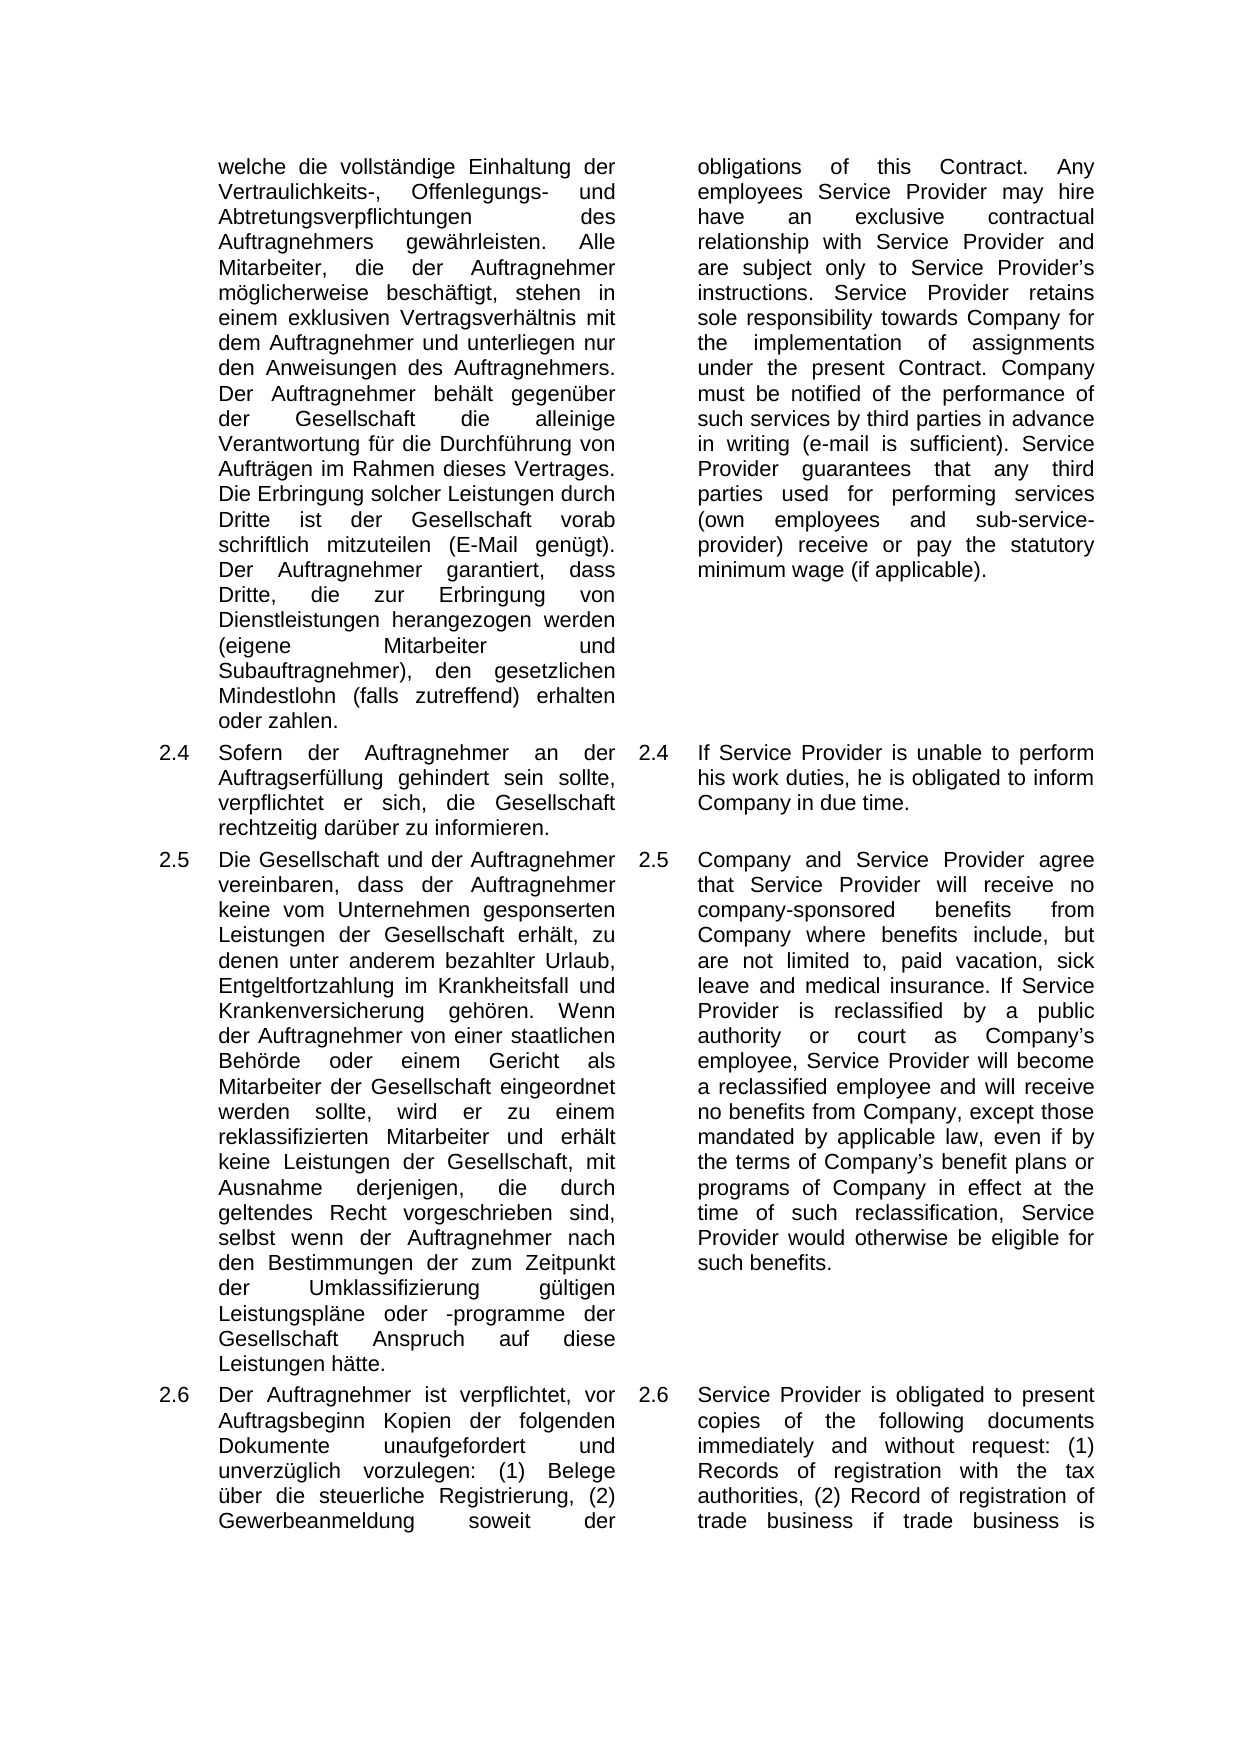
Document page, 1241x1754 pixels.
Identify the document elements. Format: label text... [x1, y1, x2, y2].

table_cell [627, 1382, 1106, 1533]
table_cell Die Gesellschaft und der Auftragnehmer vereinbaren, dass der Auftragnehmer keine vom Unternehmen gesponserten Leistungen der Gesellschaft erhält, zu denen unter anderem bezahlter Urlaub, Entgeltfortzahlung im Krankheitsfall und Krankenversicherung gehören. Wenn der Auftragnehmer von einer staatlichen Behörde oder einem Gericht als Mitarbeiter der Gesellschaft eingeordnet werden sollte, wird er zu einem reklassifizierten Mitarbeiter und erhält keine Leistungen der Gesellschaft, mit Ausnahme derjenigen, die durch geltendes Recht vorgeschrieben sind, selbst wenn der Auftragnehmer nach den Bestimmungen der zum Zeitpunkt der Umklassifizierung gültigen Leistungspläne oder -programme der Gesellschaft Anspruch auf diese Leistungen hätte. [148, 847, 627, 1382]
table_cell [148, 1382, 627, 1533]
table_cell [627, 154, 1106, 739]
table_cell Company and Service Provider agree that Service Provider will receive no company-sponsored benefits from Company where benefits include, but are not limited to, paid vacation, sick leave and medical insurance. If Service Provider is reclassified by a public authority or court as Company’s employee, Service Provider will become a reclassified employee and will receive no benefits from Company, except those mandated by applicable law, even if by the terms of Company’s benefit plans or programs of Company in effect at the time of such reclassification, Service Provider would otherwise be eligible for such benefits. [627, 847, 1106, 1382]
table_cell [148, 154, 627, 739]
table_cell If Service Provider is unable to perform his work duties, he is obligated to inform Company in due time. [627, 740, 1106, 847]
table_cell Sofern der Auftragnehmer an der Auftragserfüllung gehindert sein sollte, verpflichtet er sich, die Gesellschaft rechtzeitig darüber zu informieren. [148, 740, 627, 847]
